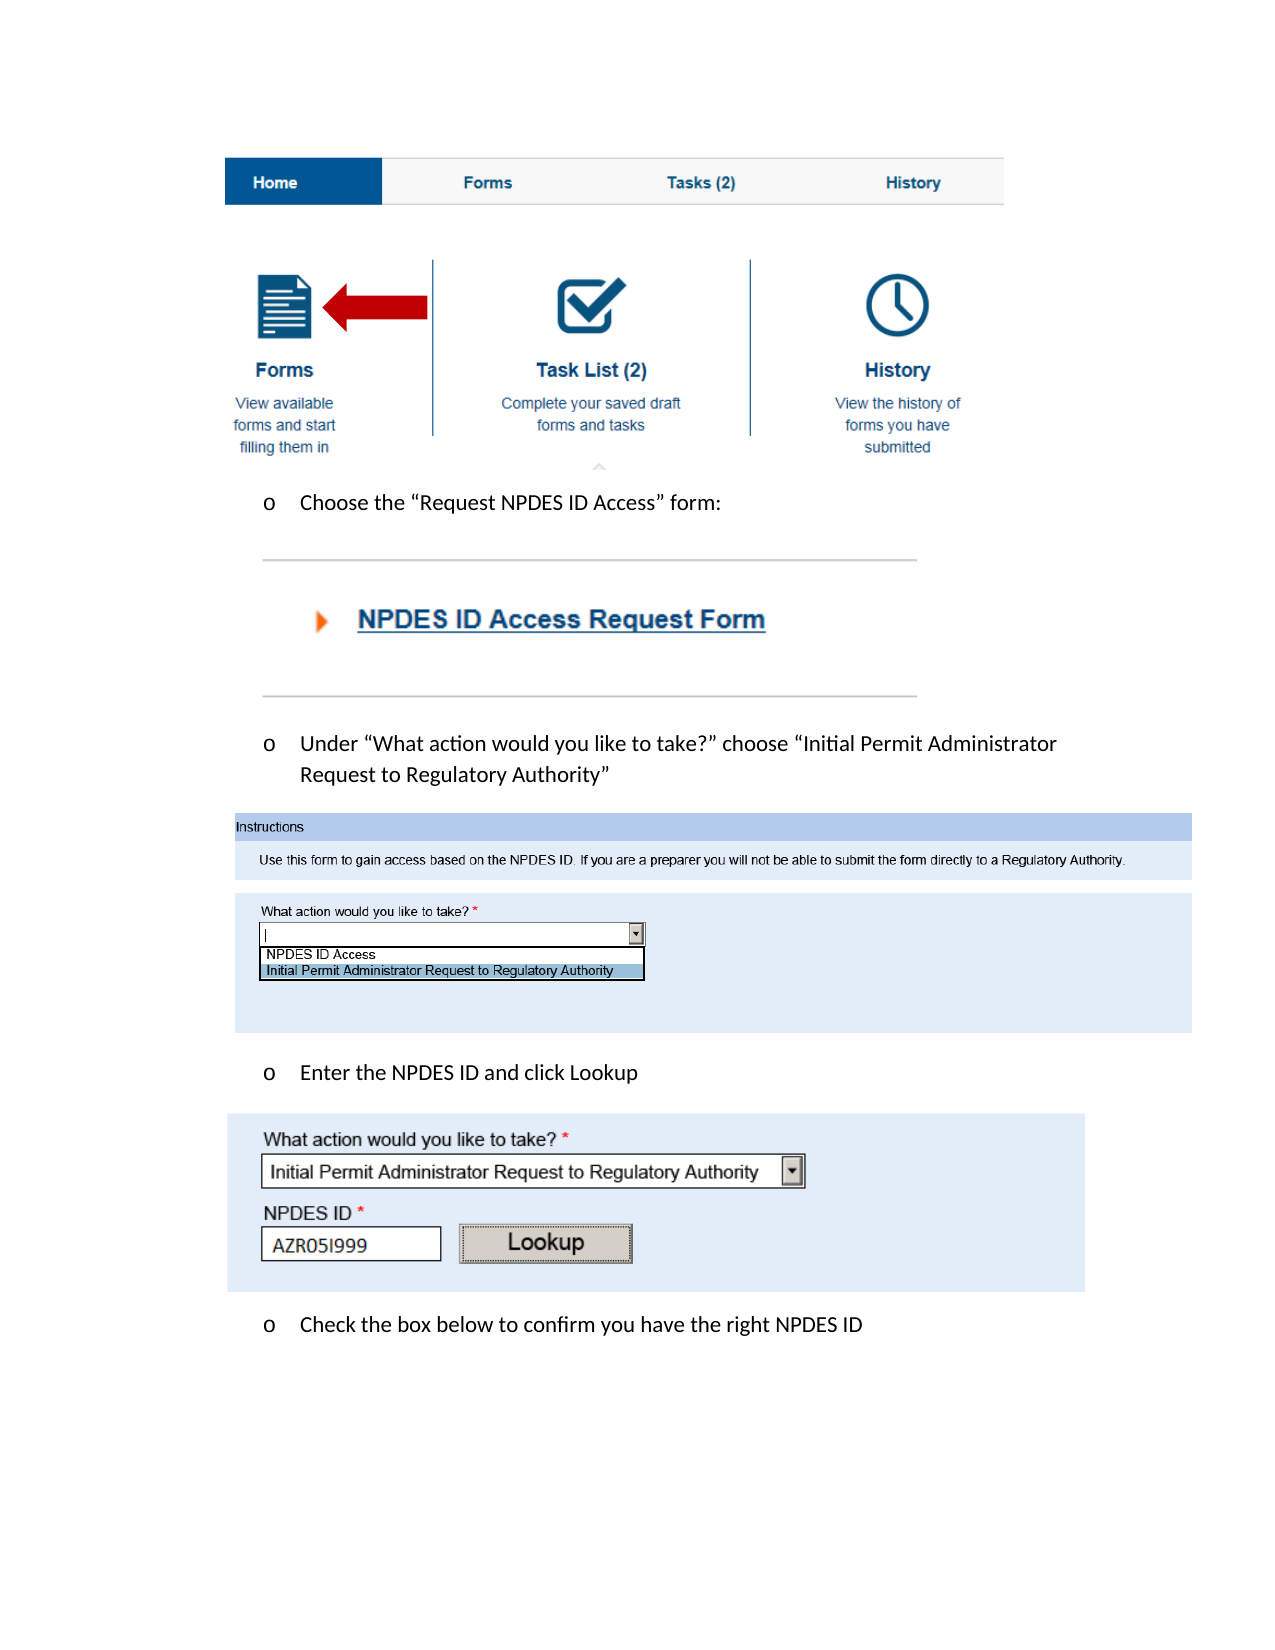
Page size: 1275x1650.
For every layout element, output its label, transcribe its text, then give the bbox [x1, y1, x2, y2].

picture [225, 1106, 1085, 1292]
picture [225, 150, 1004, 470]
list Choose the “Request NPDES ID Access” form: [262, 488, 1125, 518]
list Enter the NPDES ID and click Lookup [262, 1058, 1125, 1087]
list Under “What action would you like to take?” choose “Initial Permit Administrator Request to Regulatory Authority” [262, 729, 1125, 788]
picture [262, 536, 918, 710]
list Check the box below to confirm you have the right NPDES ID [262, 1310, 1125, 1339]
picture [225, 807, 1200, 1040]
